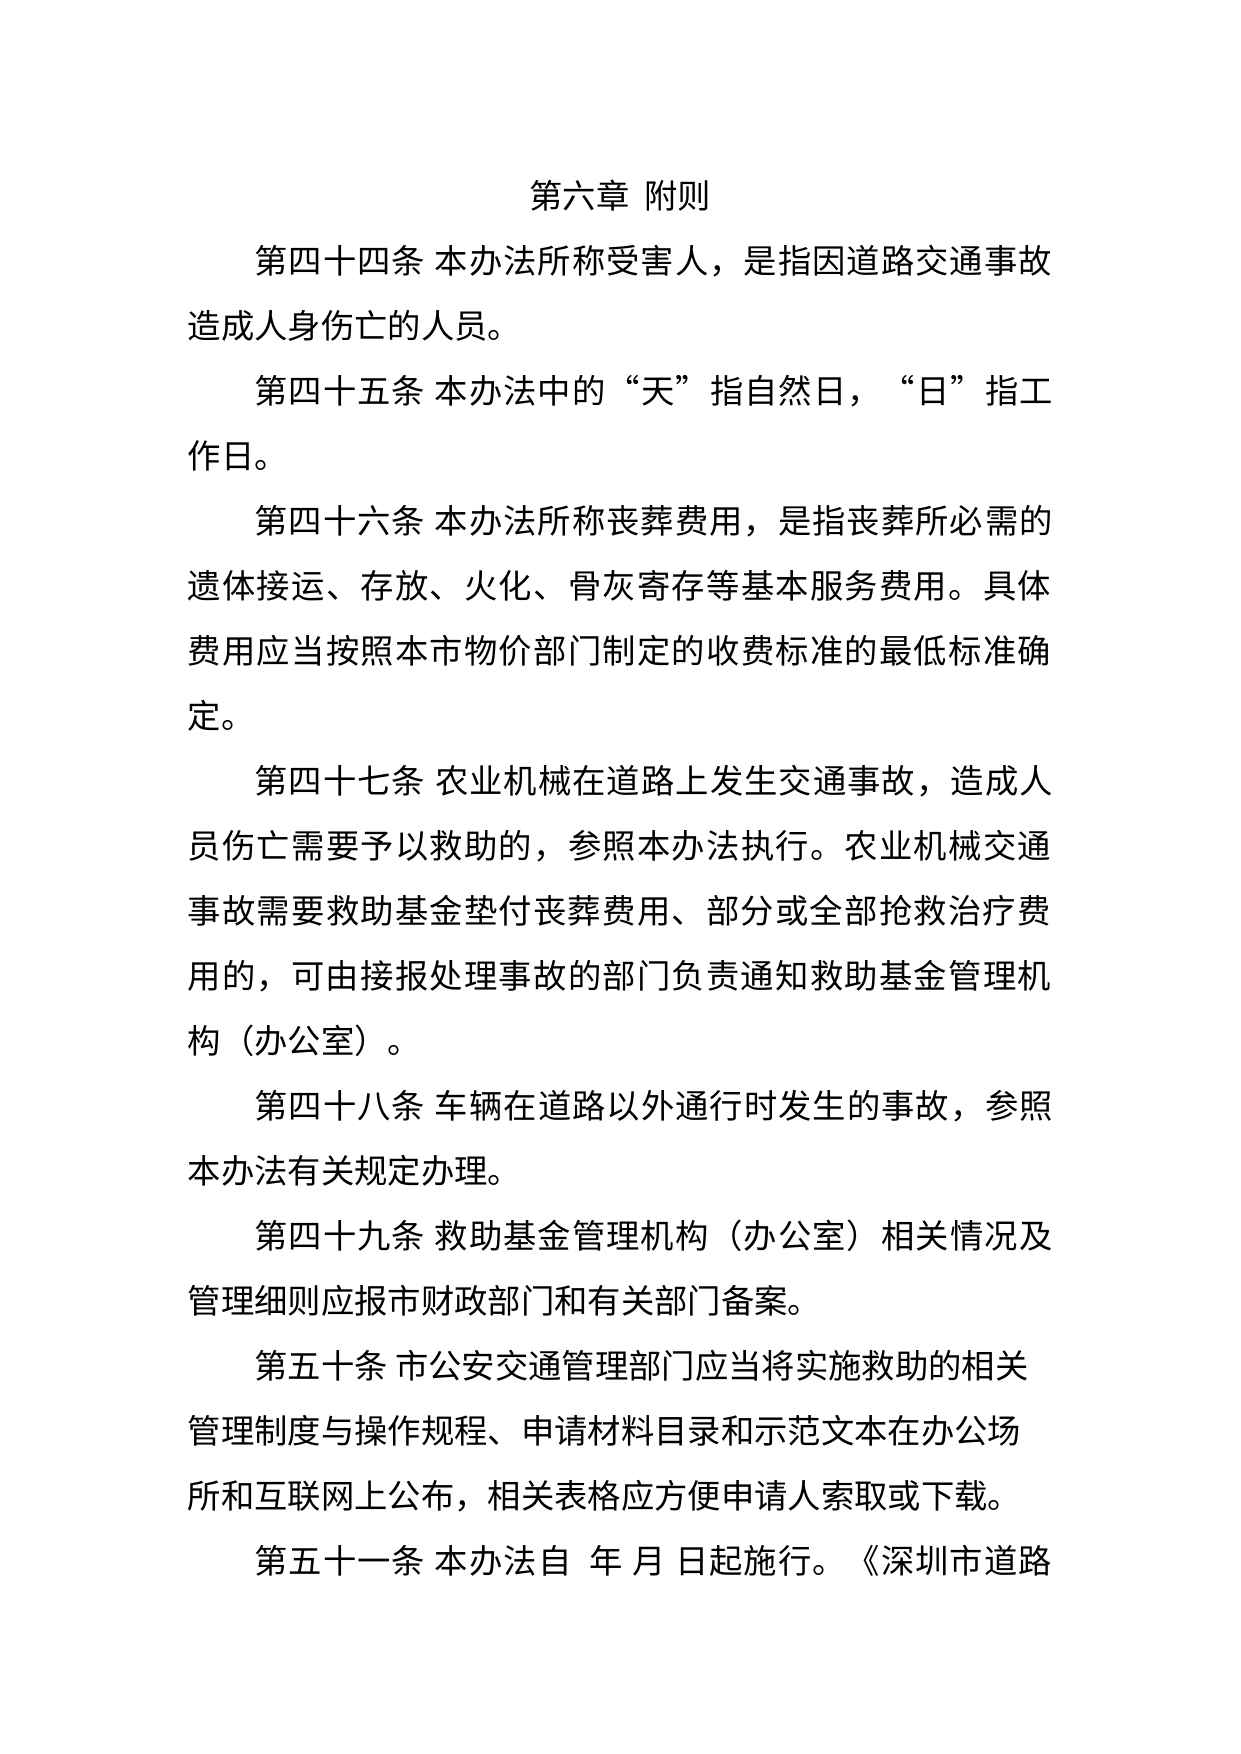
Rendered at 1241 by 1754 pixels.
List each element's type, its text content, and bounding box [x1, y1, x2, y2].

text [187, 1527, 1053, 1592]
text 第四十八条 车辆在道路以外通行时发生的事故，参照本办法有关规定办理。 [187, 1072, 1053, 1202]
text 第六章 附则 [187, 162, 1053, 227]
text 第四十六条 本办法所称丧葬费用，是指丧葬所必需的遗体接运、存放、火化、骨灰寄存等基本服务费用。具体费用应当按照本市物价部门制定的收费标准的最低标准确定。 [187, 487, 1053, 747]
text 第四十九条 救助基金管理机构（办公室）相关情况及管理细则应报市财政部门和有关部门备案。 [187, 1202, 1053, 1332]
text 第四十五条 本办法中的“天”指自然日，“日”指工作日。 [187, 357, 1053, 487]
text 第五十条 市公安交通管理部门应当将实施救助的相关管理制度与操作规程、申请材料目录和示范文本在办公场所和互联网上公布，相关表格应方便申请人索取或下载。 [187, 1332, 1053, 1527]
text 第四十四条 本办法所称受害人，是指因道路交通事故造成人身伤亡的人员。 [187, 227, 1053, 357]
text 第四十七条 农业机械在道路上发生交通事故，造成人员伤亡需要予以救助的，参照本办法执行。农业机械交通事故需要救助基金垫付丧葬费用、部分或全部抢救治疗费用的，可由接报处理事故的部门负责通知救助基金管理机构（办公室）。 [187, 747, 1053, 1072]
